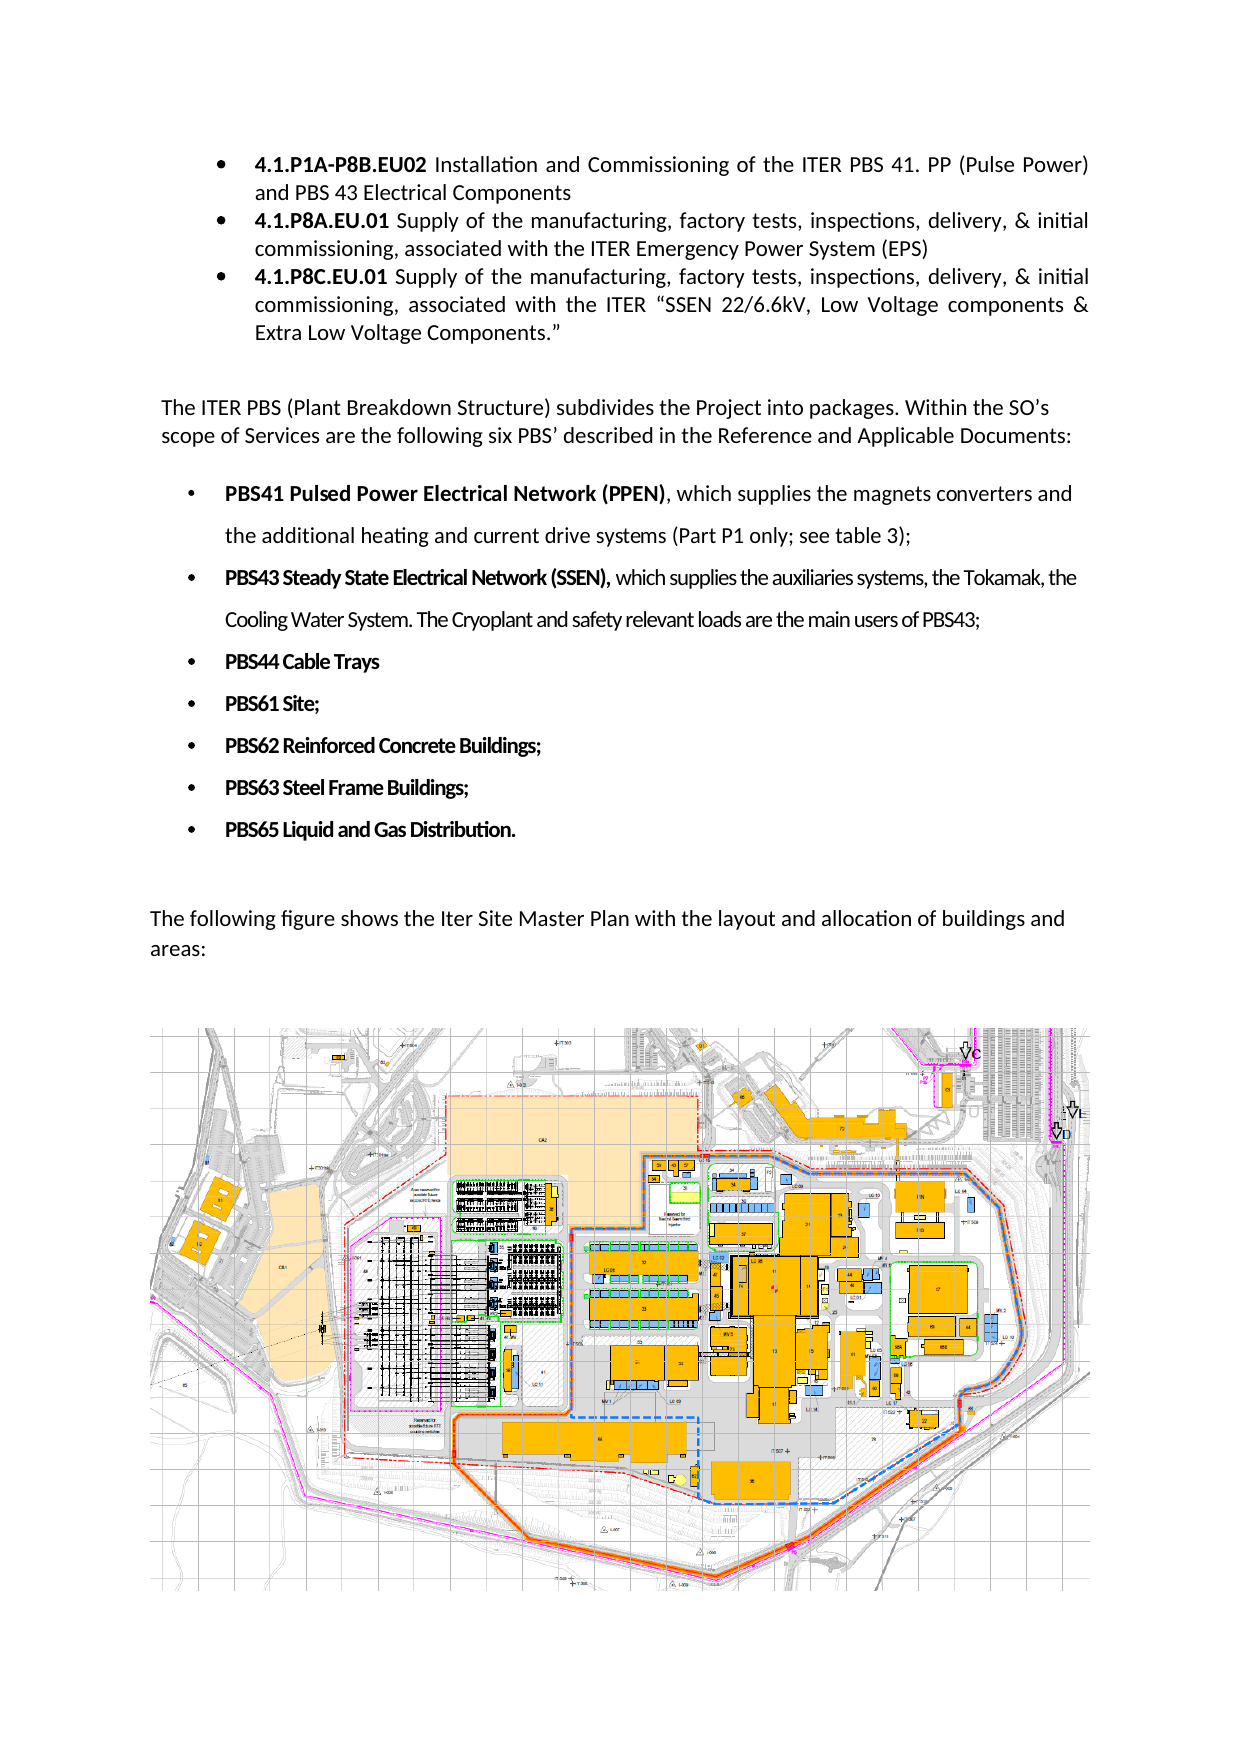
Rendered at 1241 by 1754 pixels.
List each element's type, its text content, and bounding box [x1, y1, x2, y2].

list PBS43 Steady State Electrical Network (SSEN), which supplies the auxiliaries systems, the Tokamak, the Cooling Water System. The Cryoplant and safety relevant loads are the main users of PBS43; [187, 563, 1092, 633]
list PBS41 Pulsed Power Electrical Network (PPEN), which supplies the magnets converters and the additional heating and current drive systems (Part P1 only; see table 3); [187, 479, 1092, 549]
list PBS61 Site; [187, 689, 1092, 717]
list PBS62 Reinforced Concrete Buildings; [187, 731, 1092, 759]
picture [150, 1028, 1091, 1591]
list 4.1.P1A-P8B.EU02 Installation and Commissioning of the ITER PBS 41. PP (Pulse Power) and PBS 43 Electrical Components [217, 150, 1090, 206]
list PBS63 Steel Frame Buildings; [187, 773, 1092, 801]
list 4.1.P8A.EU.01 Supply of the manufacturing, factory tests, inspections, delivery, & initial commissioning, associated with the ITER Emergency Power System (EPS) [217, 206, 1090, 262]
text The following figure shows the Iter Site Master Plan with the layout and allocation of buildings and areas: [150, 904, 1090, 962]
text The ITER PBS (Plant Breakdown Structure) subdivides the Project into packages. Within the SO’s scope of Services are the following six PBS’ described in the Reference and Applicable Documents: [161, 393, 1092, 449]
list PBS65 Liquid and Gas Distribution. [187, 815, 1092, 843]
list 4.1.P8C.EU.01 Supply of the manufacturing, factory tests, inspections, delivery, & initial commissioning, associated with the ITER “SSEN 22/6.6kV, Low Voltage components & Extra Low Voltage Components.” [217, 262, 1090, 346]
list PBS44 Cable Trays [187, 647, 1092, 675]
